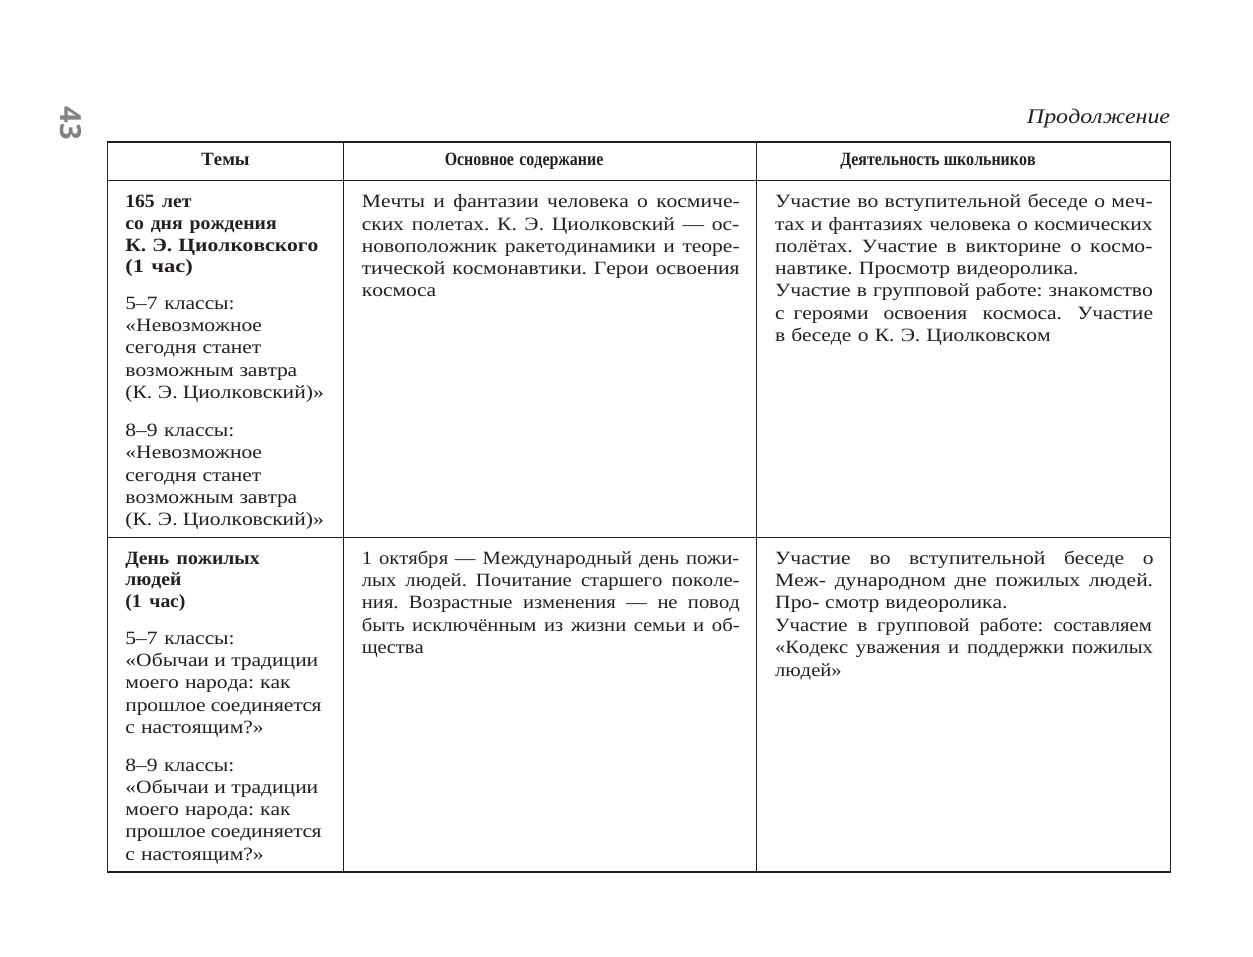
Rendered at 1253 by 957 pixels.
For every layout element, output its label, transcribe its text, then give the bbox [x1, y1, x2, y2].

table_header Темы [108, 143, 343, 180]
table_cell [344, 746, 756, 871]
table_cell Мечты и фантазии человека о космиче- ских полетах. К. Э. Циолковский — ос- новоположник ракетодинамики и теоре- тической космонавтики. Герои освоения космоса [344, 181, 756, 411]
table_cell 1 октября — Международный день пожи- лых людей. Почитание старшего поколе- ния. Возрастные изменения — не повод быть исключённым из жизни семьи и об- щества [344, 538, 756, 746]
table_cell 165 лет со дня рождения К. Э. Циолковского (1 час) 5–7 классы: «Невозможное сегодня станет возможным завтра (К. Э. Циолковский)» [108, 181, 343, 411]
table_cell 8–9 классы: «Невозможное сегодня станет возможным завтра (К. Э. Циолковский)» [108, 411, 343, 537]
table_header Основное содержание [344, 143, 756, 180]
table_cell [344, 411, 756, 537]
table_cell Участие во вступительной беседе о Меж- дународном дне пожилых людей. Про- смотр видеоролика. Участие в групповой работе: составляем «Кодекс уважения и поддержки пожилых людей» [757, 538, 1170, 746]
table_cell [757, 411, 1170, 537]
table_header Деятельность школьников [757, 143, 1170, 180]
table_cell 8–9 классы: «Обычаи и традиции моего народа: как прошлое соединяется с настоящим?» [108, 746, 343, 871]
table_cell Участие во вступительной беседе о меч- тах и фантазиях человека о космических полётах. Участие в викторине о космо- навтике. Просмотр видеоролика. Участие в групповой работе: знакомство с героями освоения космоса. Участие в беседе о К. Э. Циолковском [757, 181, 1170, 411]
table_cell День пожилых людей (1 час) 5–7 классы: «Обычаи и традиции моего народа: как прошлое соединяется с настоящим?» [108, 538, 343, 746]
text Продолжение [96, 103, 1170, 128]
table_cell [757, 746, 1170, 871]
